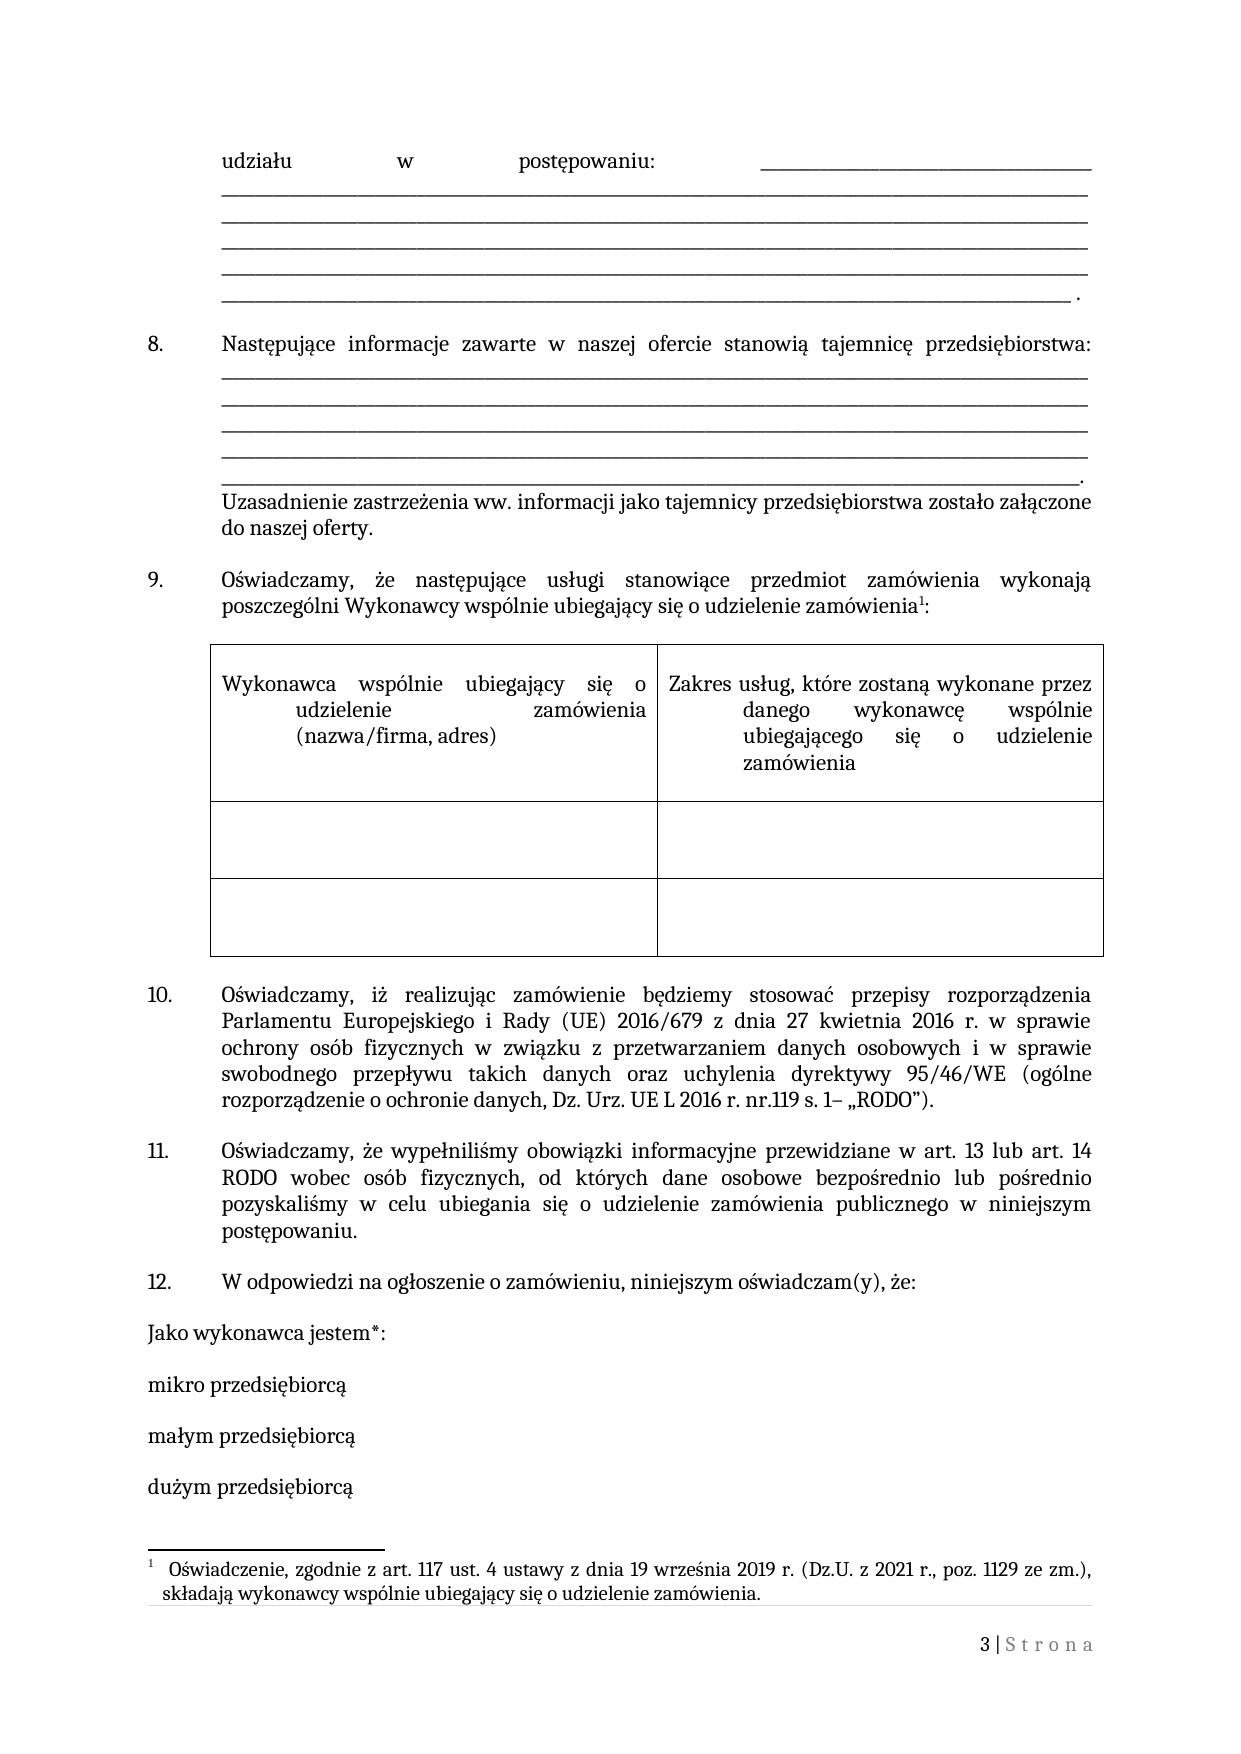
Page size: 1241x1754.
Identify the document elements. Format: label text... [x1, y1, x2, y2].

table_cell [658, 879, 1103, 956]
text 12. W odpowiedzi na ogłoszenie o zamówieniu, niniejszym oświadczam(y), że: [148, 1269, 1093, 1295]
table_header Wykonawca wspólnie ubiegający się o udzielenie zamówienia (nazwa/firma, adres) [211, 645, 657, 801]
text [221, 148, 1093, 306]
text mikro przedsiębiorcą [148, 1371, 1093, 1398]
table_header Zakres usług, które zostaną wykonane przez danego wykonawcę wspólnie ubiegającego się o udzielenie zamówienia [658, 645, 1103, 801]
table_cell [211, 802, 657, 878]
text 9. Oświadczamy, że następujące usługi stanowiące przedmiot zamówienia wykonają poszczególni Wykonawcy wspólnie ubiegający się o udzielenie zamówienia: [148, 567, 1093, 619]
text 11. Oświadczamy, że wypełniliśmy obowiązki informacyjne przewidziane w art. 13 lub art. 14 RODO wobec osób fizycznych, od których dane osobowe bezpośrednio lub pośrednio pozyskaliśmy w celu ubiegania się o udzielenie zamówienia publicznego w niniejszym postępowaniu. [148, 1138, 1093, 1244]
text Jako wykonawca jestem*: [148, 1320, 1093, 1346]
table_cell [658, 802, 1103, 878]
text małym przedsiębiorcą [148, 1423, 1093, 1449]
text 10. Oświadczamy, iż realizując zamówienie będziemy stosować przepisy rozporządzenia Parlamentu Europejskiego i Rady (UE) 2016/679 z dnia 27 kwietnia 2016 r. w sprawie ochrony osób fizycznych w związku z przetwarzaniem danych osobowych i w sprawie swobodnego przepływu takich danych oraz uchylenia dyrektywy 95/46/WE (ogólne rozporządzenie o ochronie danych, Dz. Urz. UE L 2016 r. nr.119 s. 1– „RODO”). [148, 982, 1093, 1113]
table_cell [211, 879, 657, 956]
text 8. Następujące informacje zawarte w naszej ofercie stanowią tajemnicę przedsiębiorstwa: _____________________________________________________________________________________________________________________________________________________________________________________________________________________________________________________________________________________________________________________________________________________________________________________________________________________________________________________________________________________________________________________________. Uzasadnienie zastrzeżenia ww. informacji jako tajemnicy przedsiębiorstwa zostało załączone do naszej oferty. [148, 331, 1093, 542]
text dużym przedsiębiorcą [148, 1474, 1093, 1501]
